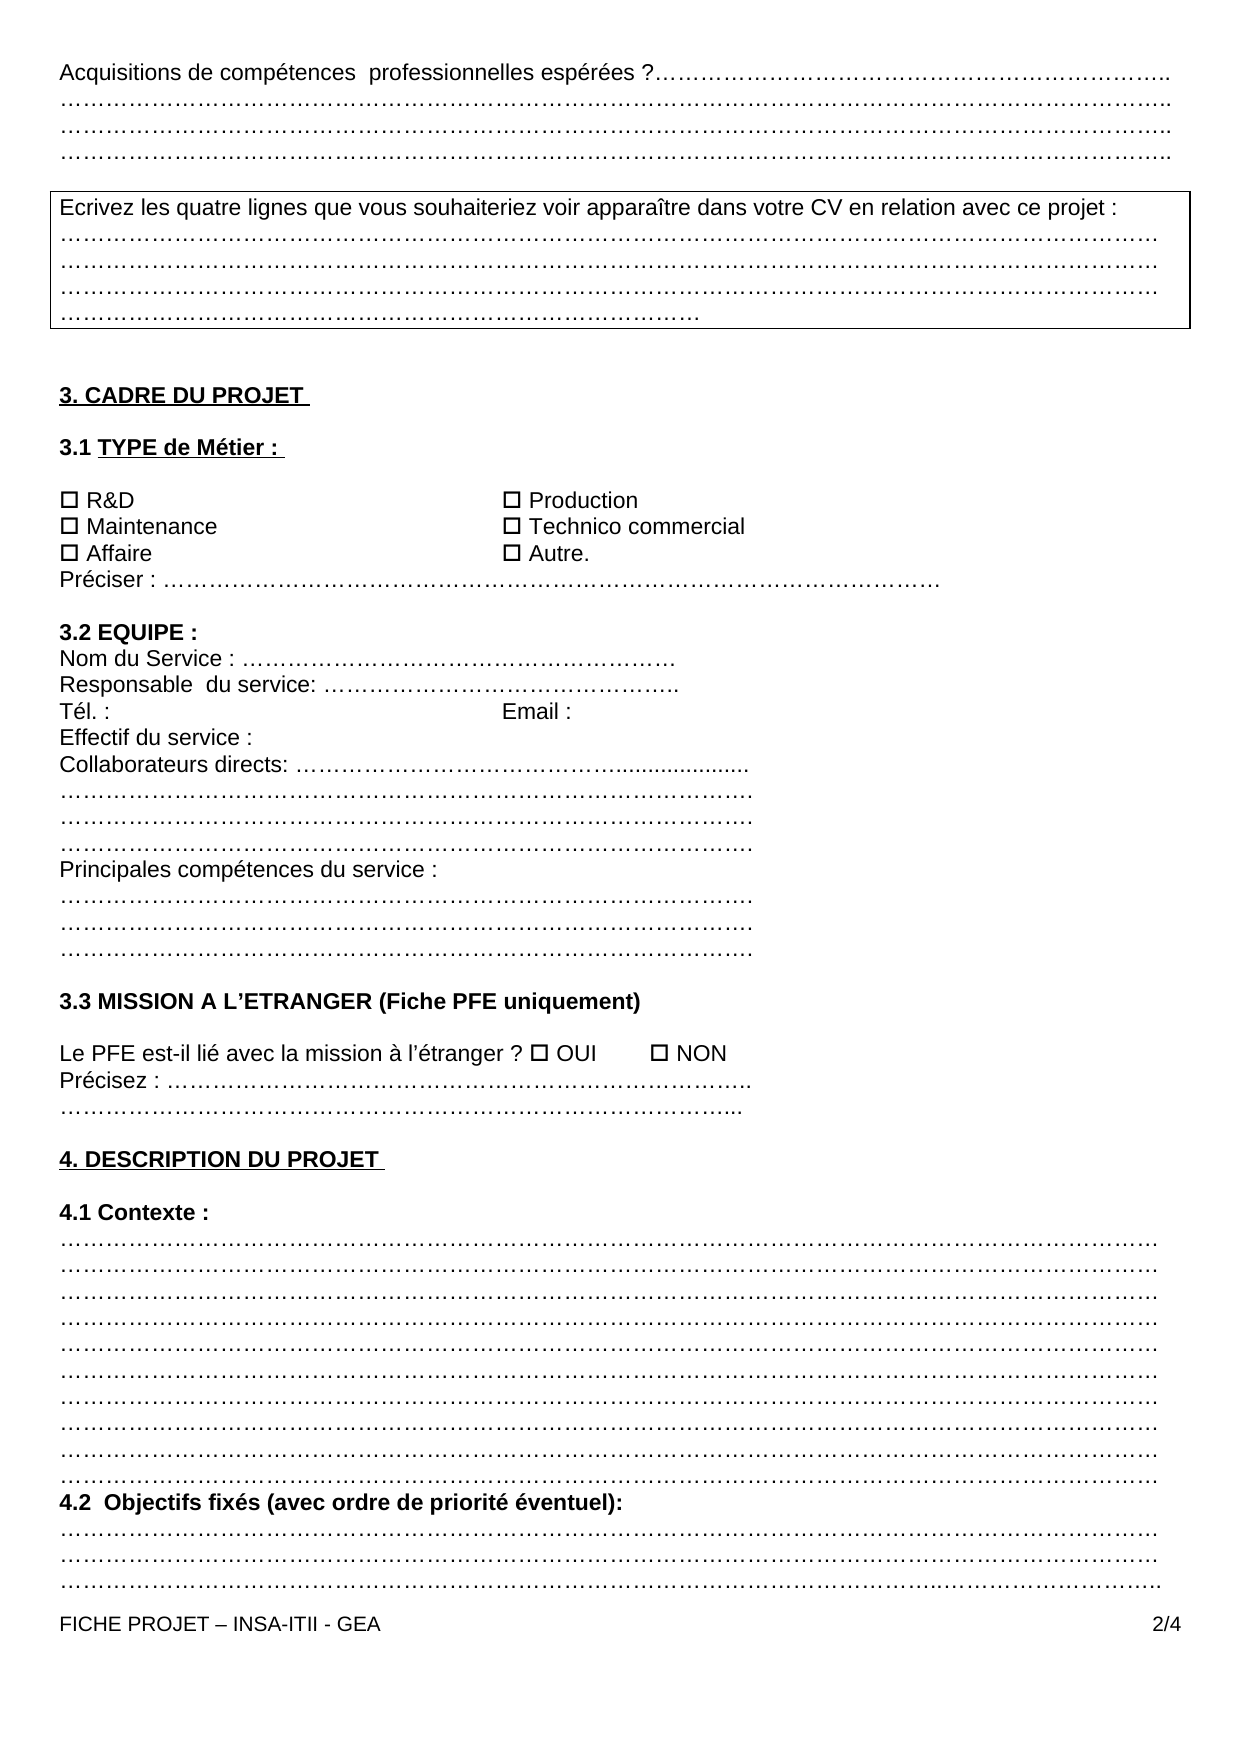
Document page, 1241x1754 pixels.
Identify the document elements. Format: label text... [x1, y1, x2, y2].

text ……………………………………………………………………………………………………………………………… [59, 1436, 1181, 1462]
text Précisez : ………………………………………………………………….. [59, 1067, 1181, 1093]
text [59, 138, 1181, 164]
text ………………………………………………………………………………. [59, 935, 1181, 961]
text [59, 85, 1181, 112]
text Le PFE est-il lié avec la mission à l’étranger ? OUI NON [59, 1040, 1181, 1067]
text 3.3 MISSION A L’ETRANGER (Fiche PFE uniquement) [59, 988, 1181, 1014]
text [59, 112, 1181, 138]
text ……………………………………………………………………………………………………………………………… [59, 1462, 1181, 1488]
text ………………………………………………………………………………. [59, 777, 1181, 803]
text Responsable du service: ……………………………………….. [59, 671, 1181, 698]
text Collaborateurs directs: ……………………………………..................... [59, 751, 1181, 777]
list 3.1 TYPE de Métier : [59, 434, 1181, 461]
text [59, 1515, 1181, 1541]
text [59, 1541, 1181, 1567]
text ……………………………………………………………………………………………………………………………… [59, 1251, 1181, 1278]
text Ecrivez les quatre lignes que vous souhaiteriez voir apparaître dans votre CV en relation avec ce projet : [51, 192, 1189, 217]
text Affaire Autre. [59, 540, 1181, 566]
text Effectif du service : [59, 724, 1181, 751]
text ………………………………………………………………………………………………………………………………………………………………………………………………………………………………………………………………………………………………………………………………………………………………………………………………………………………………………………………………………… [51, 217, 1189, 328]
text 4.2 Objectifs fixés (avec ordre de priorité éventuel): [59, 1488, 1181, 1515]
text ………………………………………………………………………………. [59, 803, 1181, 829]
text Principales compétences du service : [59, 856, 1181, 882]
text ……………………………………………………………………………………………………………………………… [59, 1409, 1181, 1436]
text ……………………………………………………………………………………………………………………………… [59, 1278, 1181, 1304]
text Maintenance Technico commercial [59, 513, 1181, 540]
text ……………………………………………………………………………... [59, 1093, 1181, 1119]
text 3.2 EQUIPE : [59, 619, 1181, 645]
text ……………………………………………………………………………………………………………………………… [59, 1383, 1181, 1409]
text Tél. : Email : [59, 698, 1181, 724]
text ……………………………………………………………………………………………………………………………… [59, 1225, 1181, 1251]
text Préciser : ………………………………………………………………………………………… [59, 566, 1181, 592]
text 4.1 Contexte : [59, 1198, 1181, 1225]
text ……………………………………………………………………………………………………………………………… [59, 1357, 1181, 1383]
text ……………………………………………………………………………………………………………………………… [59, 1330, 1181, 1357]
text ………………………………………………………………………………. [59, 882, 1181, 909]
text ………………………………………………………………………………. [59, 909, 1181, 935]
text ………………………………………………………………………………. [59, 829, 1181, 856]
text ……………………………………………………………………………………………………………………………… [59, 1304, 1181, 1330]
text 4. DESCRIPTION DU PROJET [59, 1146, 1181, 1172]
text 3. CADRE DU PROJET [59, 382, 1181, 408]
text Acquisitions de compétences professionnelles espérées ?………………………………………………………….. [59, 59, 1181, 85]
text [59, 1567, 1181, 1594]
text Nom du Service : ………………………………………………… [59, 645, 1181, 671]
text R&D Production [59, 487, 1181, 513]
